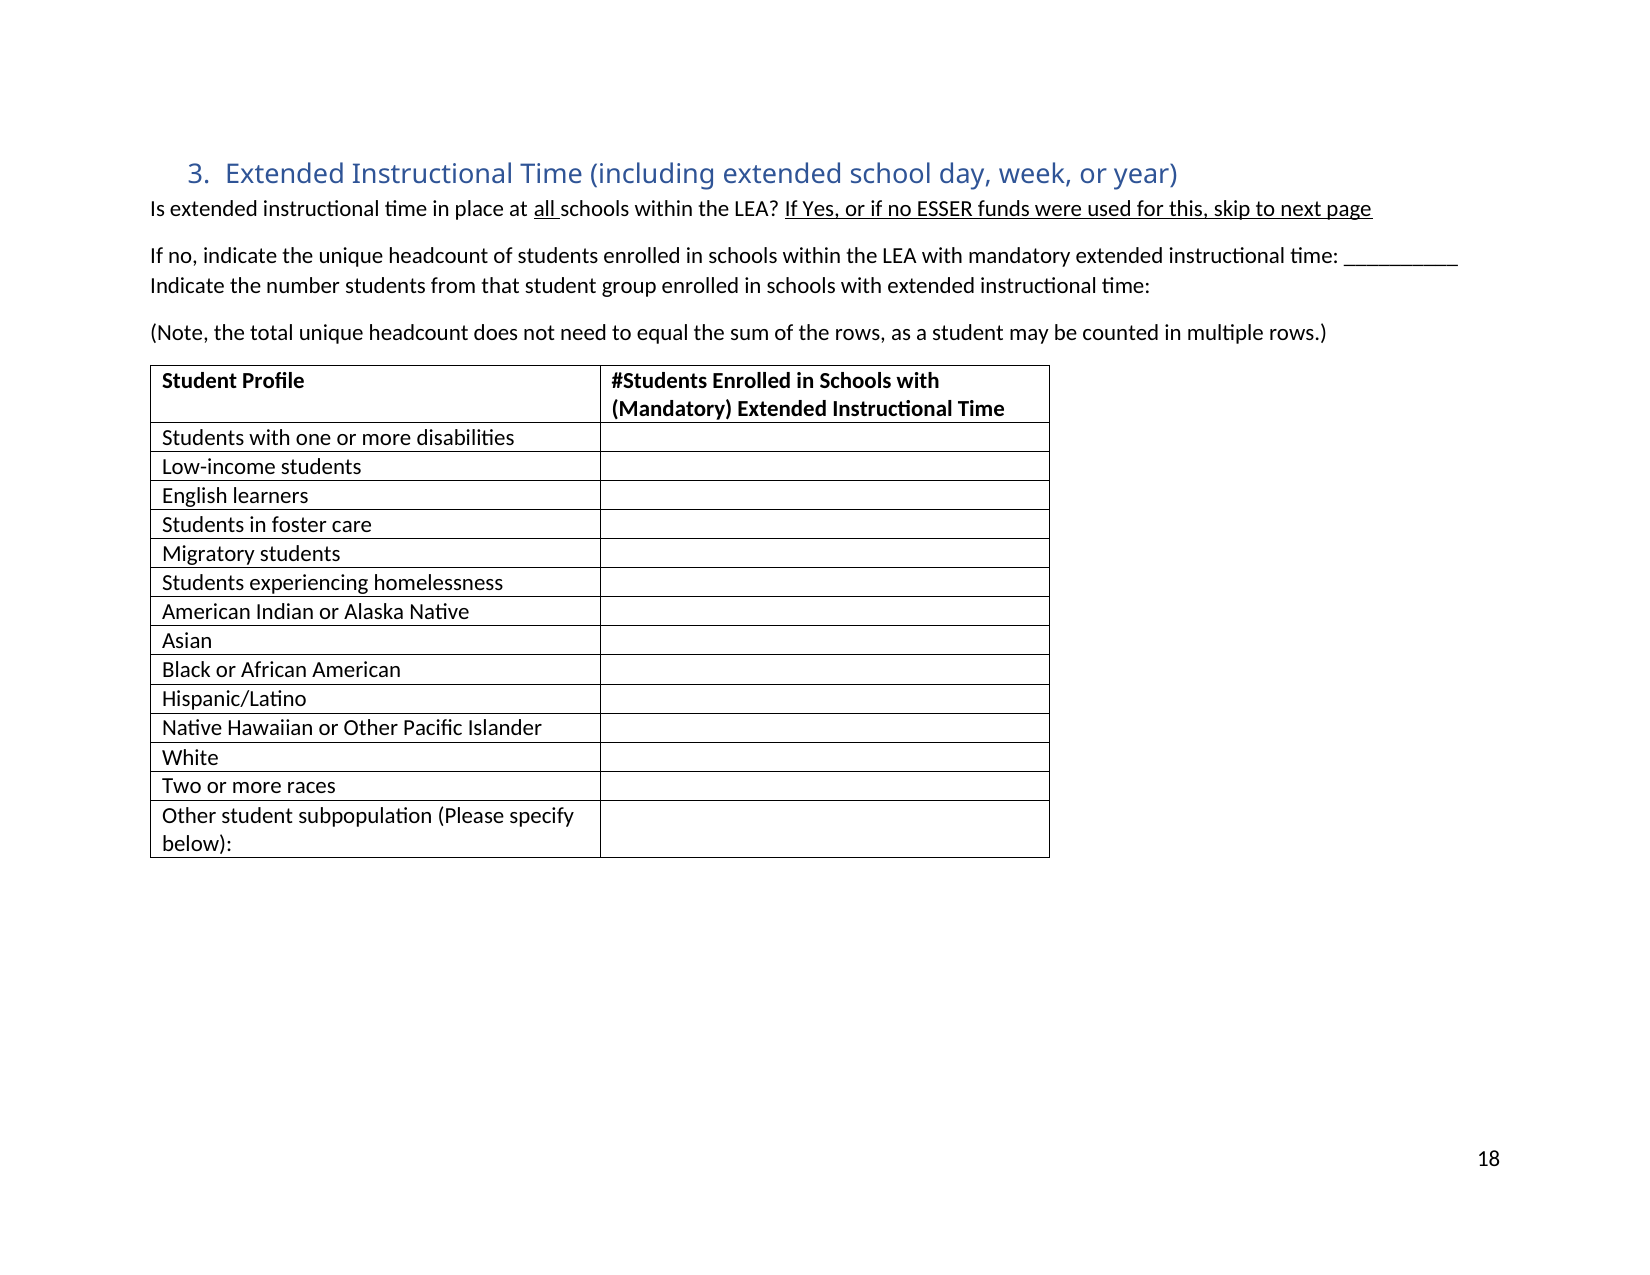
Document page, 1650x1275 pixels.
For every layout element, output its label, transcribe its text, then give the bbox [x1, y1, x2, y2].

table_cell Other student subpopulation (Please specify below): [151, 801, 600, 857]
text If no, indicate the unique headcount of students enrolled in schools within the LEA with mandatory extended instructional time: __________ Indicate the number students from that student group enrolled in schools with extended instructional time: [150, 241, 1500, 299]
table_cell Students in foster care [151, 510, 600, 538]
subtitle Extended Instructional Time (including extended school day, week, or year) [187, 154, 1500, 191]
table_cell Black or African American [151, 655, 600, 683]
table_cell Native Hawaiian or Other Pacific Islander [151, 714, 600, 742]
table_cell [601, 714, 1049, 742]
table_cell [601, 452, 1049, 480]
table_cell [601, 743, 1049, 771]
table_header #Students Enrolled in Schools with (Mandatory) Extended Instructional Time [601, 366, 1049, 422]
text Is extended instructional time in place at all schools within the LEA? If Yes, or if no ESSER funds were used for this, skip to next page [150, 194, 1500, 222]
table_cell Low-income students [151, 452, 600, 480]
table_header Student Profile [151, 366, 600, 422]
table_cell [601, 510, 1049, 538]
table_cell [601, 772, 1049, 800]
table_cell [601, 655, 1049, 683]
table_cell [601, 539, 1049, 567]
table_cell [601, 626, 1049, 654]
table_cell White [151, 743, 600, 771]
table_cell [601, 423, 1049, 451]
table_cell American Indian or Alaska Native [151, 597, 600, 625]
table_cell [601, 481, 1049, 509]
table_cell [601, 801, 1049, 857]
table_cell [601, 568, 1049, 596]
table_cell [601, 597, 1049, 625]
text (Note, the total unique headcount does not need to equal the sum of the rows, as a student may be counted in multiple rows.) [150, 318, 1500, 346]
table_cell Hispanic/Latino [151, 685, 600, 712]
table_cell [601, 685, 1049, 712]
table_cell English learners [151, 481, 600, 509]
table_cell Two or more races [151, 772, 600, 800]
table_cell Students experiencing homelessness [151, 568, 600, 596]
table_cell Migratory students [151, 539, 600, 567]
table_cell Asian [151, 626, 600, 654]
table_cell Students with one or more disabilities [151, 423, 600, 451]
